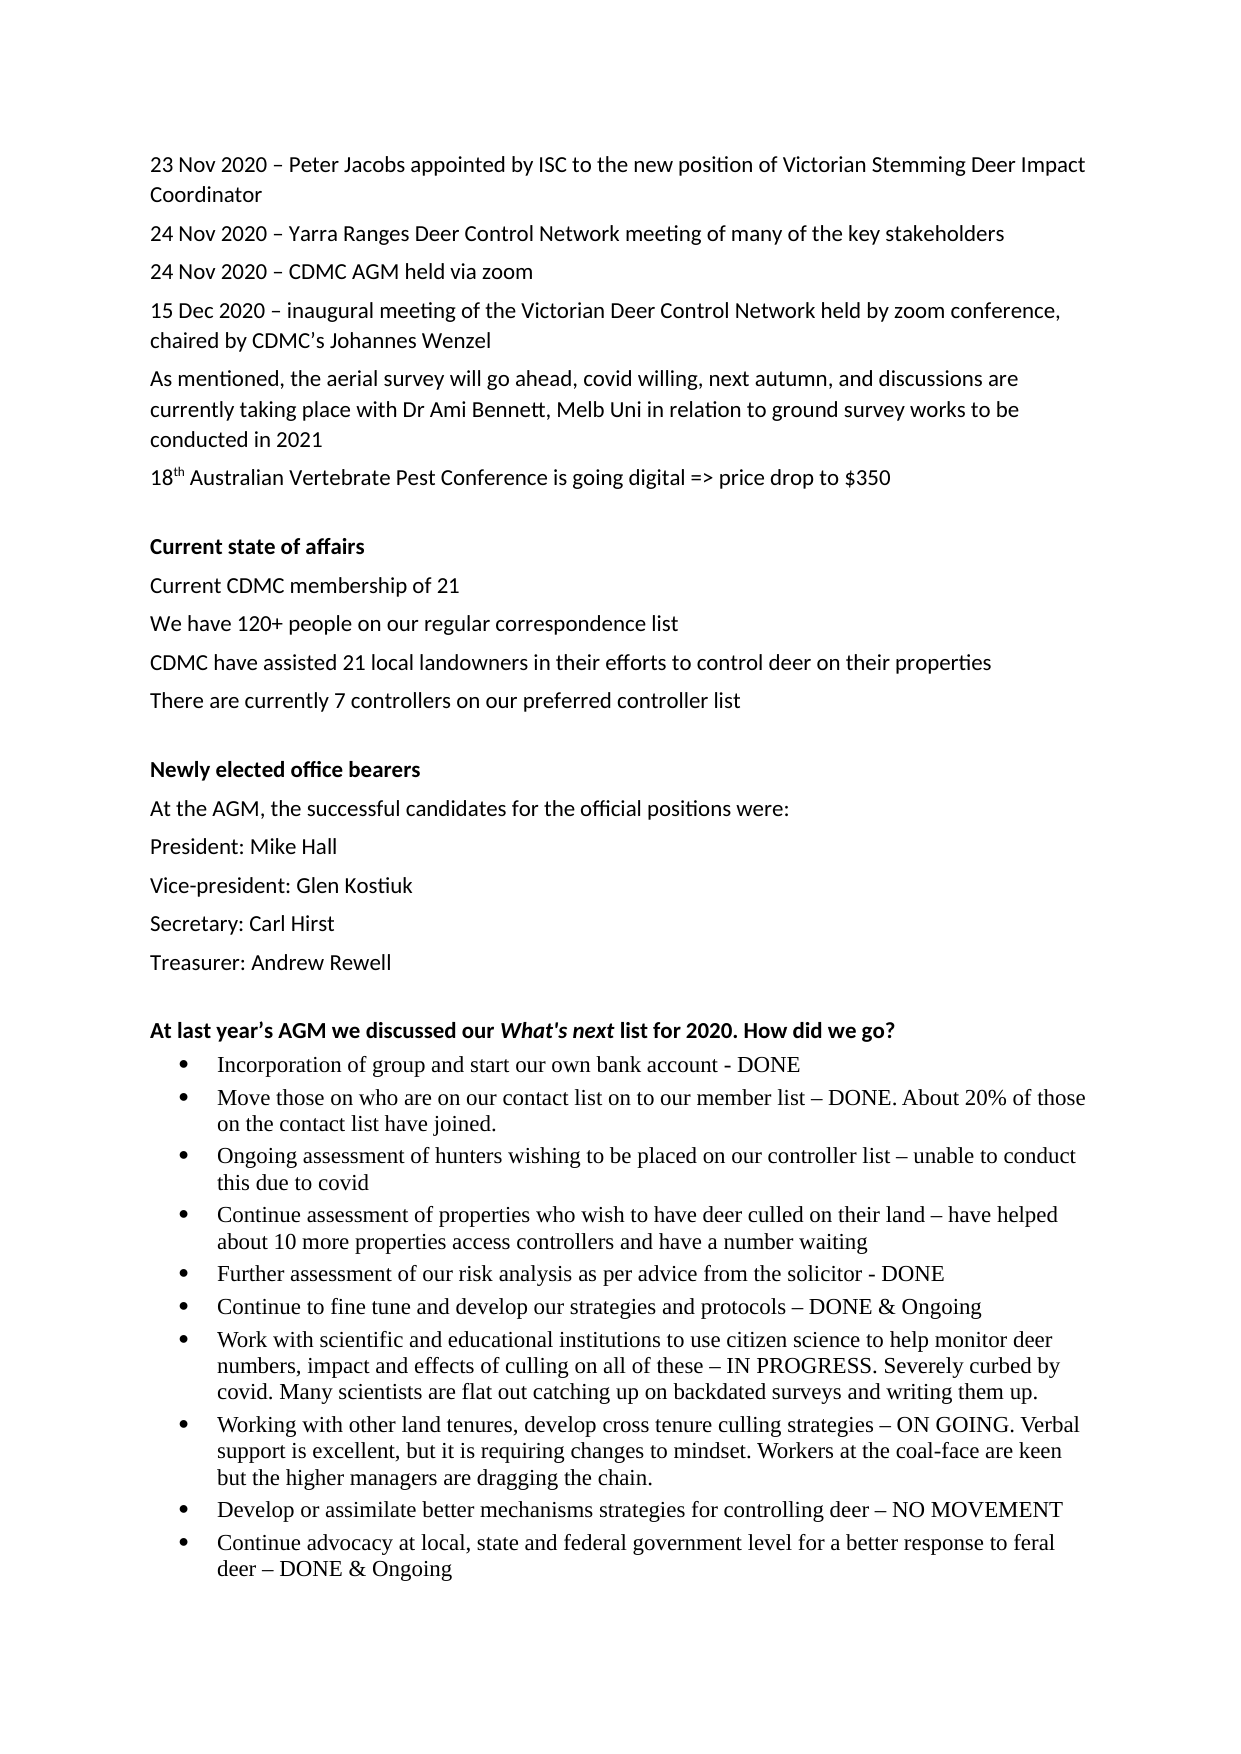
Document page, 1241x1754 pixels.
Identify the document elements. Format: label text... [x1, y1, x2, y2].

text 23 Nov 2020 – Peter Jacobs appointed by ISC to the new position of Victorian Stemming Deer Impact Coordinator [150, 150, 1090, 208]
text Secretary: Carl Hirst [150, 909, 1090, 937]
list Develop or assimilate better mechanisms strategies for controlling deer – NO MOVEMENT [179, 1496, 1090, 1523]
list Incorporation of group and start our own bank account - DONE [179, 1051, 1090, 1077]
text 18th Australian Vertebrate Pest Conference is going digital => price drop to $350 [150, 463, 1090, 492]
text We have 120+ people on our regular correspondence list [150, 609, 1090, 637]
text As mentioned, the aerial survey will go ahead, covid willing, next autumn, and discussions are currently taking place with Dr Ami Bennett, Melb Uni in relation to ground survey works to be conducted in 2021 [150, 364, 1090, 453]
text Current state of affairs [150, 502, 1090, 560]
text At last year’s AGM we discussed our What's next list for 2020. How did we go? [150, 1017, 1090, 1045]
text 15 Dec 2020 – inaugural meeting of the Victorian Deer Control Network held by zoom conference, chaired by CDMC’s Johannes Wenzel [150, 296, 1090, 354]
text Treasurer: Andrew Rewell [150, 948, 1090, 1006]
list Continue advocacy at local, state and federal government level for a better response to feral deer – DONE & Ongoing [179, 1529, 1090, 1582]
text 24 Nov 2020 – CDMC AGM held via zoom [150, 257, 1090, 285]
text President: Mike Hall [150, 832, 1090, 860]
list Move those on who are on our contact list on to our member list – DONE. About 20% of those on the contact list have joined. [179, 1083, 1090, 1136]
list Further assessment of our risk analysis as per advice from the solicitor - DONE [179, 1260, 1090, 1287]
text At the AGM, the successful candidates for the official positions were: [150, 794, 1090, 822]
text Current CDMC membership of 21 [150, 571, 1090, 599]
list Continue to fine tune and develop our strategies and protocols – DONE & Ongoing [179, 1293, 1090, 1319]
text CDMC have assisted 21 local landowners in their efforts to control deer on their properties [150, 648, 1090, 676]
list Ongoing assessment of hunters wishing to be placed on our controller list – unable to conduct this due to covid [179, 1142, 1090, 1195]
list Work with scientific and educational institutions to use citizen science to help monitor deer numbers, impact and effects of culling on all of these – IN PROGRESS. Severely curbed by covid. Many scientists are flat out catching up on backdated surveys and writing them up. [179, 1326, 1090, 1405]
text Vice-president: Glen Kostiuk [150, 871, 1090, 899]
text There are currently 7 controllers on our preferred controller list [150, 686, 1090, 714]
text 24 Nov 2020 – Yarra Ranges Deer Control Network meeting of many of the key stakeholders [150, 219, 1090, 247]
text Newly elected office bearers [150, 725, 1090, 783]
list Working with other land tenures, develop cross tenure culling strategies – ON GOING. Verbal support is excellent, but it is requiring changes to mindset. Workers at the coal-face are keen but the higher managers are dragging the chain. [179, 1411, 1090, 1490]
list Continue assessment of properties who wish to have deer culled on their land – have helped about 10 more properties access controllers and have a number waiting [179, 1201, 1090, 1254]
